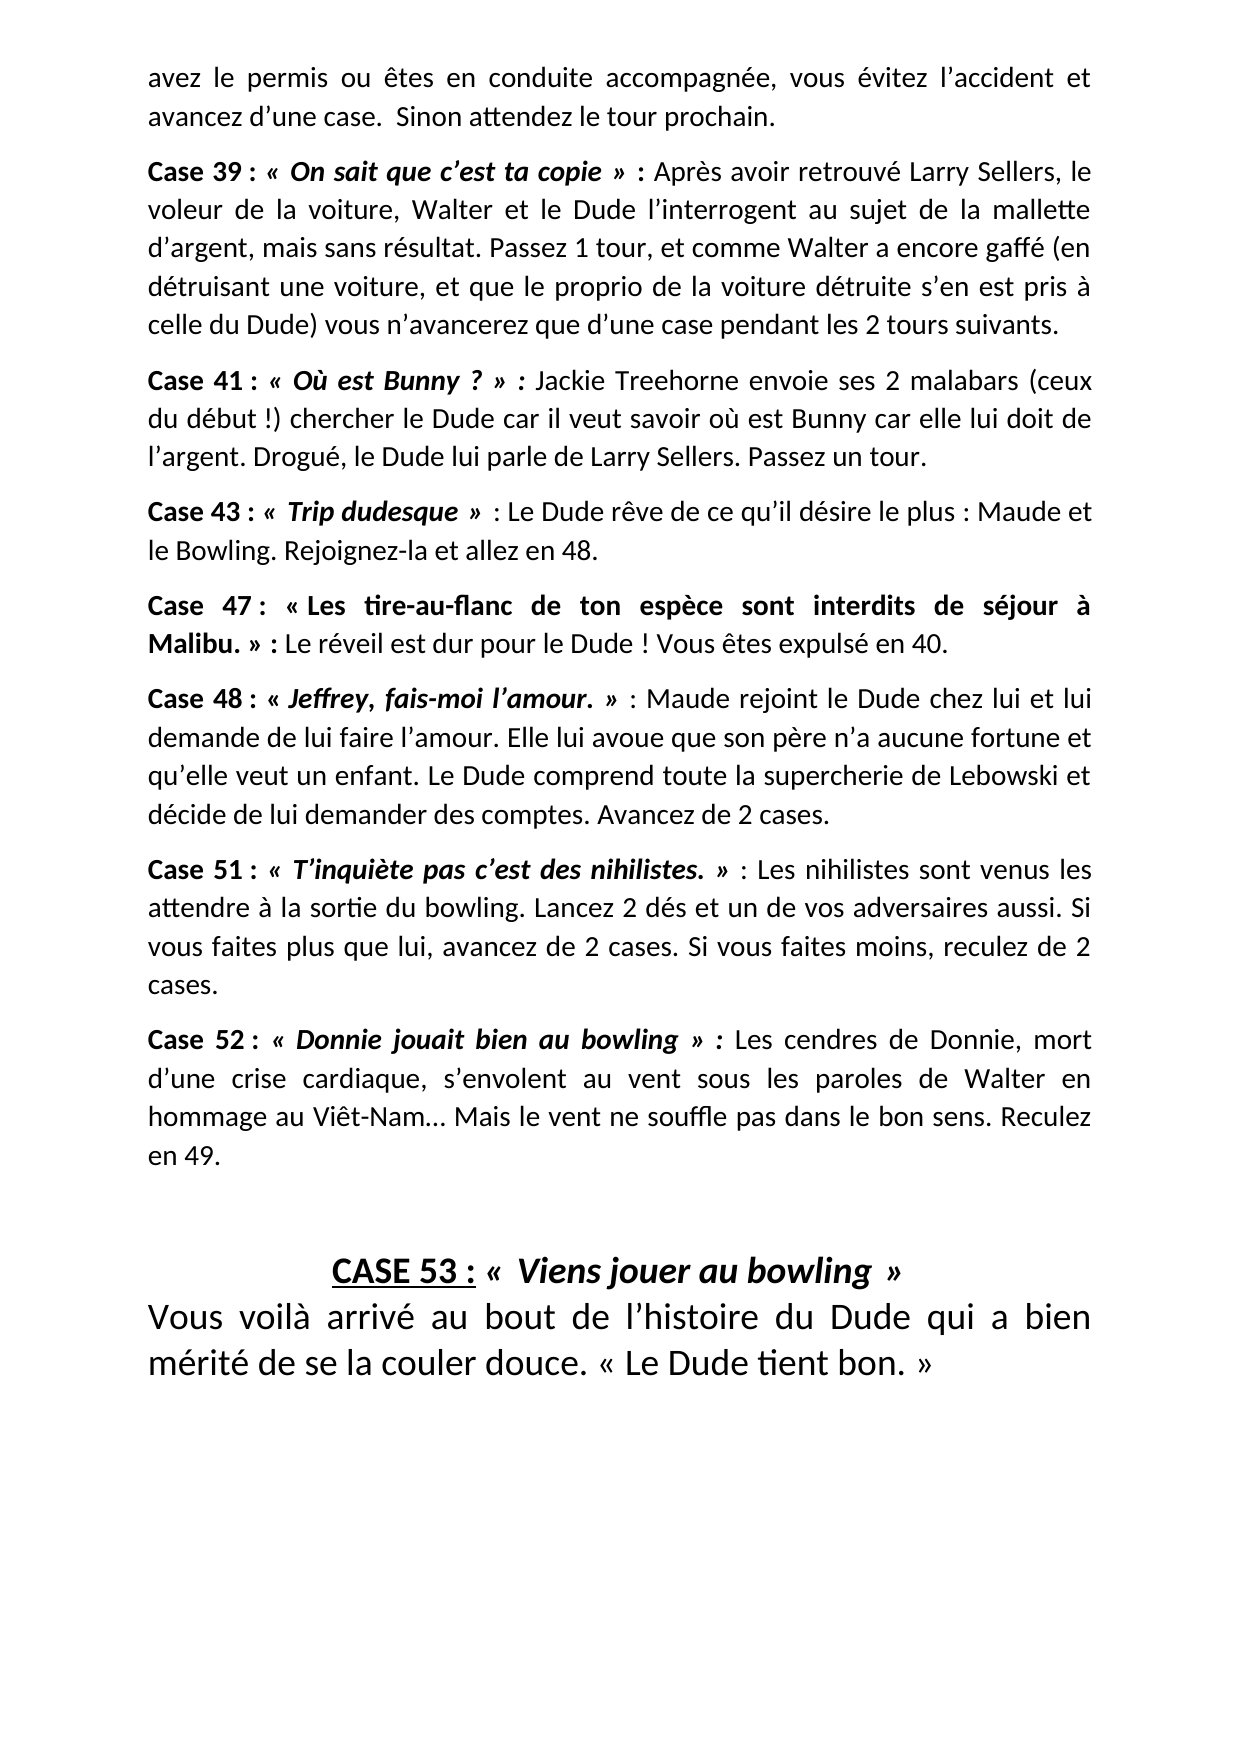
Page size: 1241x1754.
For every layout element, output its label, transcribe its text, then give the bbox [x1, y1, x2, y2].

text Vous voilà arrivé au bout de l’histoire du Dude qui a bien mérité de se la couler douce. « Le Dude tient bon. » [148, 1293, 1093, 1384]
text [148, 59, 1093, 133]
text Case 41 : « Où est Bunny ? » : Jackie Treehorne envoie ses 2 malabars (ceux du début !) chercher le Dude car il veut savoir où est Bunny car elle lui doit de l’argent. Drogué, le Dude lui parle de Larry Sellers. Passez un tour. [148, 362, 1093, 474]
text Case 39 : « On sait que c’est ta copie » : Après avoir retrouvé Larry Sellers, le voleur de la voiture, Walter et le Dude l’interrogent au sujet de la mallette d’argent, mais sans résultat. Passez 1 tour, et comme Walter a encore gaffé (en détruisant une voiture, et que le proprio de la voiture détruite s’en est pris à celle du Dude) vous n’avancerez que d’une case pendant les 2 tours suivants. [148, 153, 1093, 342]
text Case 43 : « Trip dudesque » : Le Dude rêve de ce qu’il désire le plus : Maude et le Bowling. Rejoignez-la et allez en 48. [148, 493, 1093, 568]
text CASE 53 : « Viens jouer au bowling » [148, 1247, 1093, 1293]
text Case 51 : « T’inquiète pas c’est des nihilistes. » : Les nihilistes sont venus les attendre à la sortie du bowling. Lancez 2 dés et un de vos adversaires aussi. Si vous faites plus que lui, avancez de 2 cases. Si vous faites moins, reculez de 2 cases. [148, 851, 1093, 1002]
text Case 48 : « Jeffrey, fais-moi l’amour. » : Maude rejoint le Dude chez lui et lui demande de lui faire l’amour. Elle lui avoue que son père n’a aucune fortune et qu’elle veut un enfant. Le Dude comprend toute la supercherie de Lebowski et décide de lui demander des comptes. Avancez de 2 cases. [148, 681, 1093, 832]
text Case 52 : « Donnie jouait bien au bowling » : Les cendres de Donnie, mort d’une crise cardiaque, s’envolent au vent sous les paroles de Walter en hommage au Viêt-Nam… Mais le vent ne souffle pas dans le bon sens. Reculez en 49. [148, 1021, 1093, 1172]
text Case 47 : « Les tire-au-flanc de ton espèce sont interdits de séjour à Malibu. » : Le réveil est dur pour le Dude ! Vous êtes expulsé en 40. [148, 587, 1093, 661]
